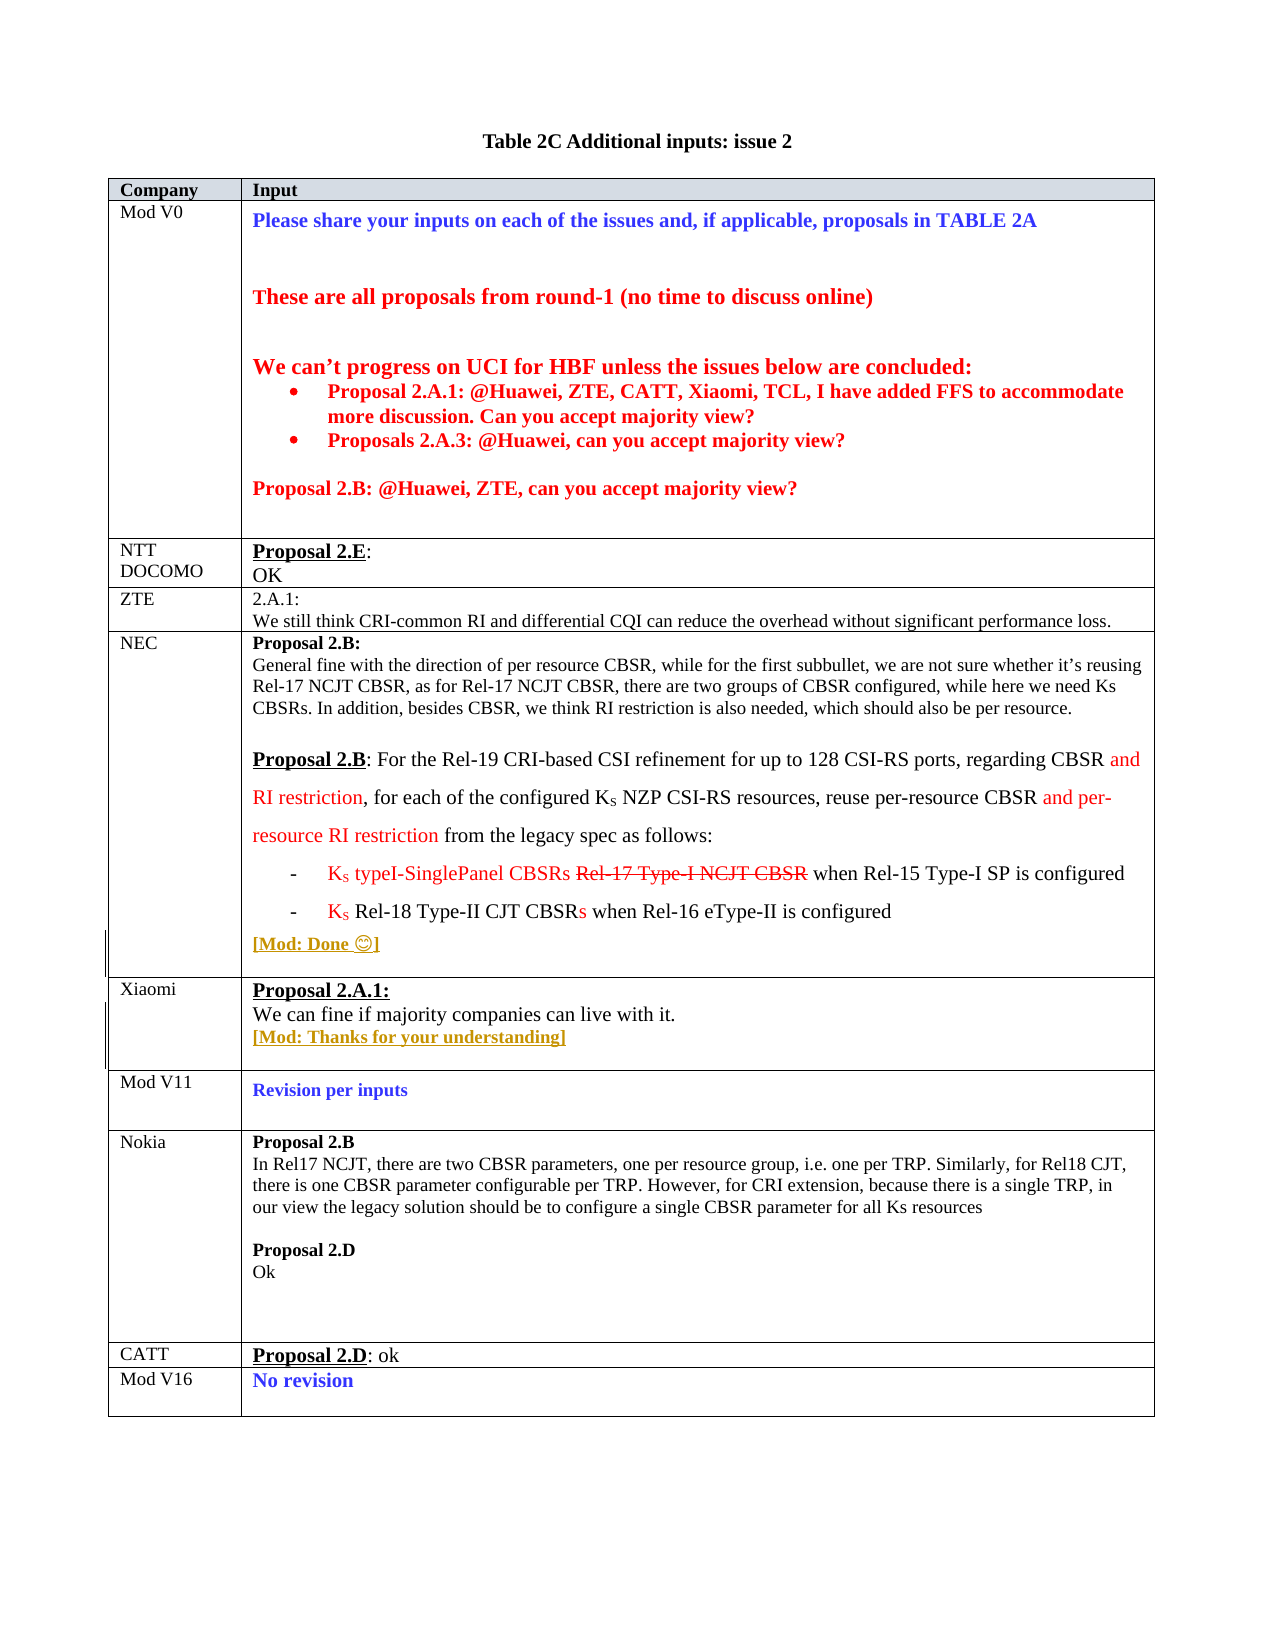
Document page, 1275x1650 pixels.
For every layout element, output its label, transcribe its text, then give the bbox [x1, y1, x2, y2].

table_cell 2.A.1: We still think CRI-common RI and differential CQI can reduce the overhead without significant performance loss. [242, 588, 1154, 631]
table_cell Revision per inputs [242, 1071, 1154, 1130]
table_header Input [242, 179, 1154, 200]
table_cell NTT DOCOMO [109, 539, 241, 587]
table_cell ZTE [109, 588, 241, 631]
table_cell Mod V16 [109, 1368, 241, 1416]
table_cell Proposal 2.B In Rel17 NCJT, there are two CBSR parameters, one per resource group, i.e. one per TRP. Similarly, for Rel18 CJT, there is one CBSR parameter configurable per TRP. However, for CRI extension, because there is a single TRP, in our view the legacy solution should be to configure a single CBSR parameter for all Ks resources Proposal 2.D Ok [242, 1131, 1154, 1342]
text Table 2C Additional inputs: issue 2 [120, 122, 1155, 159]
table_cell Please share your inputs on each of the issues and, if applicable, proposals in TABLE 2A These are all proposals from round-1 (no time to discuss online) We can’t progress on UCI for HBF unless the issues below are concluded: Proposal 2.A.1: @Huawei, ZTE, CATT, Xiaomi, TCL, I have added FFS to accommodate more discussion. Can you accept majority view? Proposals 2.A.3: @Huawei, can you accept majority view? Proposal 2.B: @Huawei, ZTE, can you accept majority view? [242, 201, 1154, 538]
table_cell Proposal 2.A.1: We can fine if majority companies can live with it. [242, 978, 1154, 1069]
table_cell Nokia [109, 1131, 241, 1342]
table_cell Proposal 2.B: General fine with the direction of per resource CBSR, while for the first subbullet, we are not sure whether it’s reusing Rel-17 NCJT CBSR, as for Rel-17 NCJT CBSR, there are two groups of CBSR configured, while here we need Ks CBSRs. In addition, besides CBSR, we think RI restriction is also needed, which should also be per resource. Proposal 2.B: For the Rel-19 CRI-based CSI refinement for up to 128 CSI-RS ports, regarding CBSR and RI restriction, for each of the configured KS NZP CSI-RS resources, reuse per-resource CBSR and per-resource RI restriction from the legacy spec as follows: KS typeI-SinglePanel CBSRs Rel-17 Type-I NCJT CBSR when Rel-15 Type-I SP is configured KS Rel-18 Type-II CJT CBSRs when Rel-16 eType-II is configured [242, 632, 1154, 977]
table_cell Mod V11 [109, 1071, 241, 1130]
table_cell Proposal 2.D: ok [242, 1343, 1154, 1367]
table_cell Proposal 2.E: OK [242, 539, 1154, 587]
table_header Company [109, 179, 241, 200]
table_cell Mod V0 [109, 201, 241, 538]
table_cell Xiaomi [109, 978, 241, 1069]
table_cell CATT [109, 1343, 241, 1367]
table_cell NEC [109, 632, 241, 977]
table_cell No revision [242, 1368, 1154, 1416]
